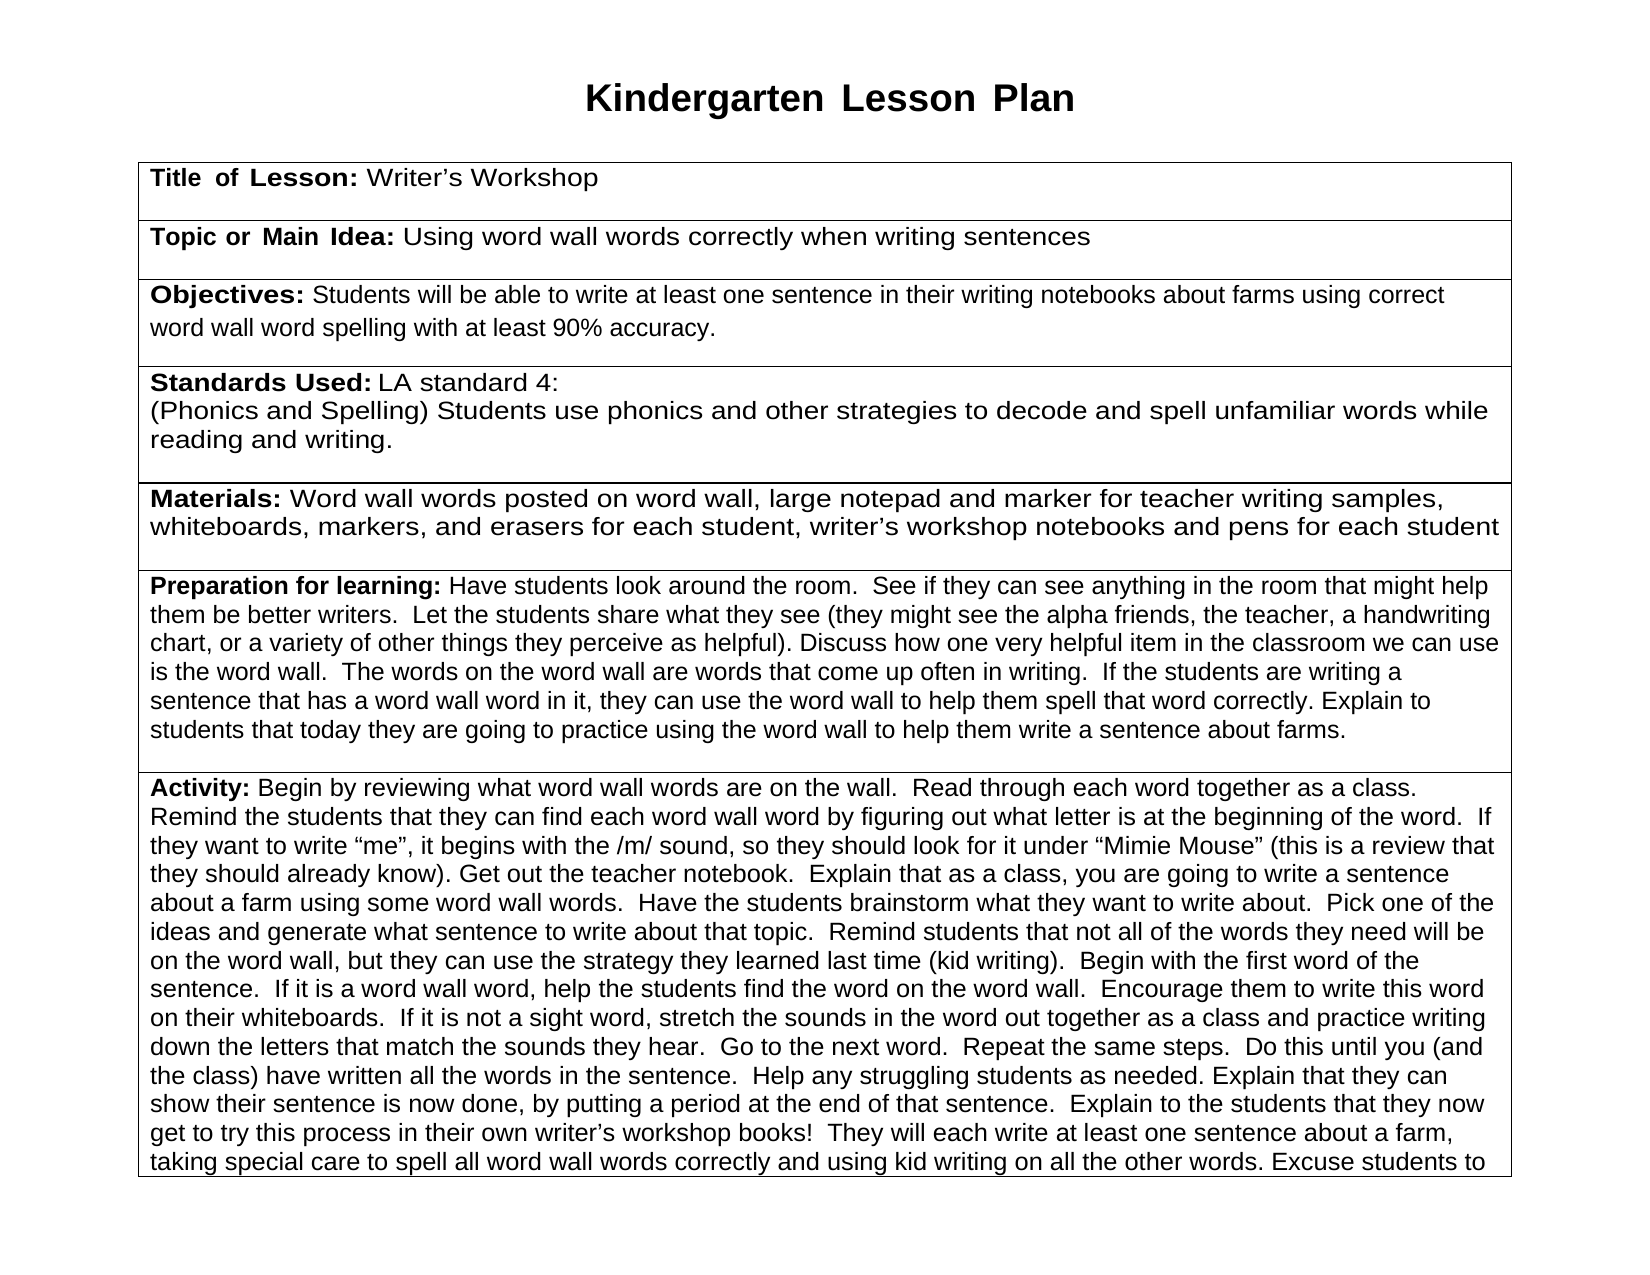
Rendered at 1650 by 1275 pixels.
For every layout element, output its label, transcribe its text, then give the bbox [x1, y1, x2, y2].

table_header Title of Lesson: Writer’s Workshop [139, 163, 1511, 220]
table_cell Topic or Main Idea: Using word wall words correctly when writing sentences [139, 221, 1511, 279]
table_cell Materials: Word wall words posted on word wall, large notepad and marker for teacher writing samples, whiteboards, markers, and erasers for each student, writer’s workshop notebooks and pens for each student [139, 484, 1511, 570]
table_cell Standards Used: LA standard 4: (Phonics and Spelling) Students use phonics and other strategies to decode and spell unfamiliar words while reading and writing. [139, 367, 1511, 482]
table_cell Preparation for learning: Have students look around the room. See if they can see anything in the room that might help them be better writers. Let the students share what they see (they might see the alpha friends, the teacher, a handwriting chart, or a variety of other things they perceive as helpful). Discuss how one very helpful item in the classroom we can use is the word wall. The words on the word wall are words that come up often in writing. If the students are writing a sentence that has a word wall word in it, they can use the word wall to help them spell that word correctly. Explain to students that today they are going to practice using the word wall to help them write a sentence about farms. [139, 571, 1511, 772]
text Kindergarten Lesson Plan [150, 75, 1510, 118]
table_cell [139, 773, 1511, 1176]
table_cell Objectives: Students will be able to write at least one sentence in their writing notebooks about farms using correct word wall word spelling with at least 90% accuracy. [139, 280, 1511, 366]
